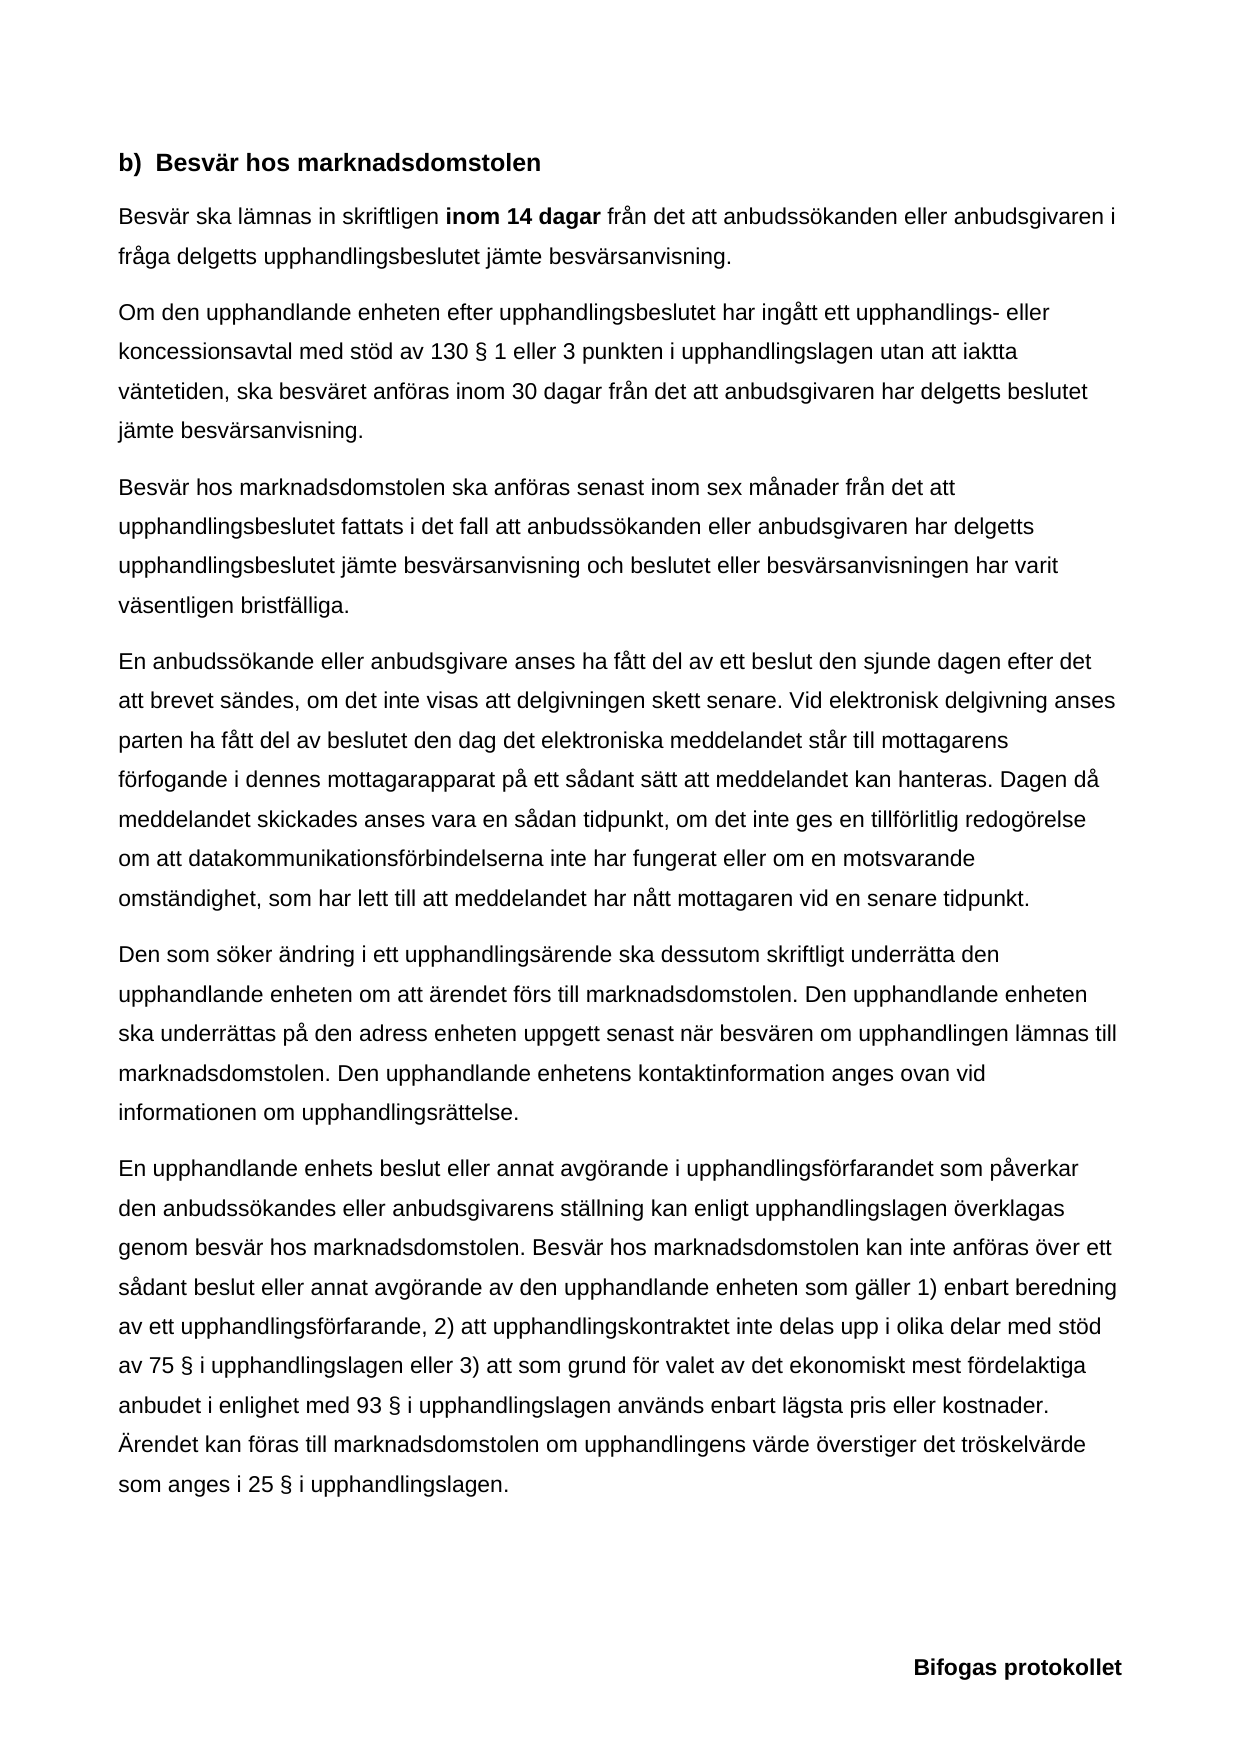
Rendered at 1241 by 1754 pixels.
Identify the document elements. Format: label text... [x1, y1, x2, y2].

subtitle Besvär hos marknadsdomstolen [118, 148, 1122, 176]
text Om den upphandlande enheten efter upphandlingsbeslutet har ingått ett upphandlings- eller koncessionsavtal med stöd av 130 § 1 eller 3 punkten i upphandlingslagen utan att iaktta väntetiden, ska besväret anföras inom 30 dagar från det att anbudsgivaren har delgetts beslutet jämte besvärsanvisning. [118, 299, 1122, 444]
text Besvär ska lämnas in skriftligen inom 14 dagar från det att anbudssökanden eller anbudsgivaren i fråga delgetts upphandlingsbeslutet jämte besvärsanvisning. [118, 203, 1122, 269]
text En upphandlande enhets beslut eller annat avgörande i upphandlingsförfarandet som påverkar den anbudssökandes eller anbudsgivarens ställning kan enligt upphandlingslagen överklagas genom besvär hos marknadsdomstolen. Besvär hos marknadsdomstolen kan inte anföras över ett sådant beslut eller annat avgörande av den upphandlande enheten som gäller 1) enbart beredning av ett upphandlingsförfarande, 2) att upphandlingskontraktet inte delas upp i olika delar med stöd av 75 § i upphandlingslagen eller 3) att som grund för valet av det ekonomiskt mest fördelaktiga anbudet i enlighet med 93 § i upphandlingslagen används enbart lägsta pris eller kostnader. Ärendet kan föras till marknadsdomstolen om upphandlingens värde överstiger det tröskelvärde som anges i 25 § i upphandlingslagen. [118, 1155, 1122, 1497]
text Den som söker ändring i ett upphandlingsärende ska dessutom skriftligt underrätta den upphandlande enheten om att ärendet förs till marknadsdomstolen. Den upphandlande enheten ska underrättas på den adress enheten uppgett senast när besvären om upphandlingen lämnas till marknadsdomstolen. Den upphandlande enhetens kontaktinformation anges ovan vid informationen om upphandlingsrättelse. [118, 941, 1122, 1125]
text En anbudssökande eller anbudsgivare anses ha fått del av ett beslut den sjunde dagen efter det att brevet sändes, om det inte visas att delgivningen skett senare. Vid elektronisk delgivning anses parten ha fått del av beslutet den dag det elektroniska meddelandet står till mottagarens förfogande i dennes mottagarapparat på ett sådant sätt att meddelandet kan hanteras. Dagen då meddelandet skickades anses vara en sådan tidpunkt, om det inte ges en tillförlitlig redogörelse om att datakommunikationsförbindelserna inte har fungerat eller om en motsvarande omständighet, som har lett till att meddelandet har nått mottagaren vid en senare tidpunkt. [118, 648, 1122, 911]
text Besvär hos marknadsdomstolen ska anföras senast inom sex månader från det att upphandlingsbeslutet fattats i det fall att anbudssökanden eller anbudsgivaren har delgetts upphandlingsbeslutet jämte besvärsanvisning och beslutet eller besvärsanvisningen har varit väsentligen bristfälliga. [118, 473, 1122, 618]
